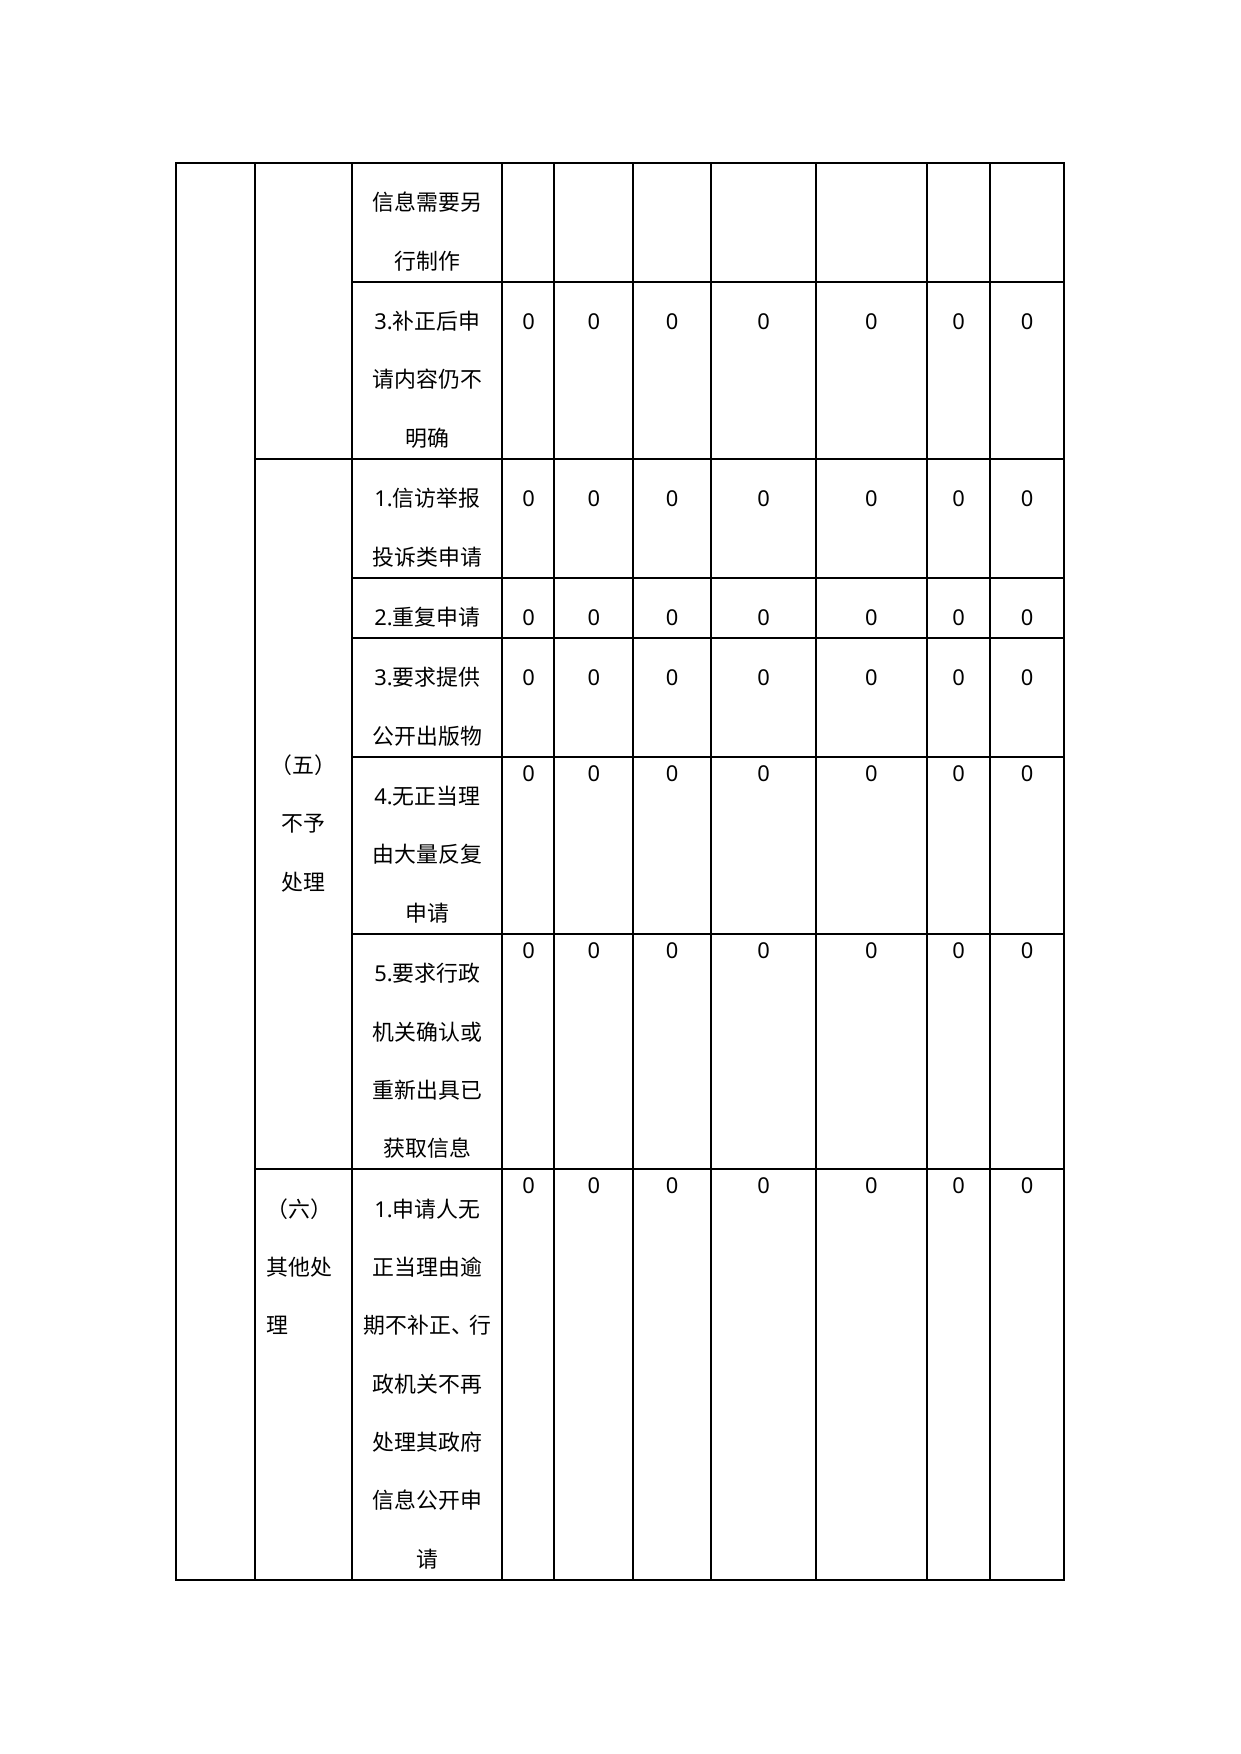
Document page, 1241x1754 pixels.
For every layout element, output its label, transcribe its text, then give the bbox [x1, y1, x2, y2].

table_cell 0 [503, 579, 553, 637]
table_cell 0 [503, 283, 553, 458]
table_cell （六）其他处理 [256, 1170, 351, 1579]
table_cell 0 [712, 283, 815, 458]
table_cell 0 [712, 639, 815, 756]
table_cell 0 [817, 1170, 926, 1579]
table_cell 1.申请人无正当理由逾期不补正、行政机关不再处理其政府信息公开申请 [353, 1170, 501, 1579]
table_cell 0 [928, 935, 989, 1168]
table_cell 0 [817, 460, 926, 577]
table_cell 0 [555, 758, 632, 933]
table_cell 0 [817, 639, 926, 756]
table_cell 0 [503, 758, 553, 933]
table_cell 0 [712, 1170, 815, 1579]
table_cell 3.补正后申请内容仍不明确 [353, 283, 501, 458]
table_cell 0 [712, 758, 815, 933]
table_cell 4.无正当理由大量反复申请 [353, 758, 501, 933]
table_cell 0 [991, 758, 1063, 933]
table_cell 0 [991, 1170, 1063, 1579]
table_cell 0 [712, 460, 815, 577]
table_cell 0 [817, 758, 926, 933]
table_cell 0 [991, 639, 1063, 756]
table_cell 0 [634, 164, 710, 281]
table_cell 0 [503, 639, 553, 756]
table_cell 0 [817, 935, 926, 1168]
table_cell 0 [503, 935, 553, 1168]
table_cell 0 [555, 935, 632, 1168]
table_cell 0 [928, 283, 989, 458]
table_cell 1.信访举报投诉类申请 [353, 460, 501, 577]
table_cell 3.要求提供公开出版物 [353, 639, 501, 756]
table_cell 0 [817, 164, 926, 281]
table_cell 0 [503, 164, 553, 281]
table_cell 0 [634, 283, 710, 458]
table_cell 0 [634, 460, 710, 577]
table_cell 0 [634, 935, 710, 1168]
table_cell 0 [634, 1170, 710, 1579]
table_cell 0 [712, 164, 815, 281]
table_cell 0 [634, 639, 710, 756]
table_cell 0 [928, 639, 989, 756]
table_cell 0 [928, 164, 989, 281]
table_cell 0 [712, 935, 815, 1168]
table_cell 0 [991, 283, 1063, 458]
table_cell 0 [555, 460, 632, 577]
table_cell 0 [928, 758, 989, 933]
table_cell 0 [991, 579, 1063, 637]
table_cell 0 [991, 164, 1063, 281]
table_cell 0 [928, 460, 989, 577]
table_cell 0 [634, 579, 710, 637]
table_cell 0 [503, 460, 553, 577]
table_cell 0 [928, 1170, 989, 1579]
table_cell 0 [634, 758, 710, 933]
table_cell 0 [928, 579, 989, 637]
table_cell 5.要求行政机关确认或重新出具已获取信息 [353, 935, 501, 1168]
table_cell 0 [712, 579, 815, 637]
table_cell 0 [555, 283, 632, 458]
table_cell 2.没有现成信息需要另行制作 [353, 164, 501, 281]
table_cell 0 [555, 164, 632, 281]
table_cell 0 [817, 579, 926, 637]
table_cell 0 [555, 579, 632, 637]
table_cell 0 [555, 639, 632, 756]
table_cell （五） 不予 处理 [256, 460, 351, 1168]
table_cell 0 [991, 460, 1063, 577]
table_cell 0 [991, 935, 1063, 1168]
table_cell 2.重复申请 [353, 579, 501, 637]
table_cell 0 [555, 1170, 632, 1579]
table_cell 0 [817, 283, 926, 458]
table_cell 0 [503, 1170, 553, 1579]
